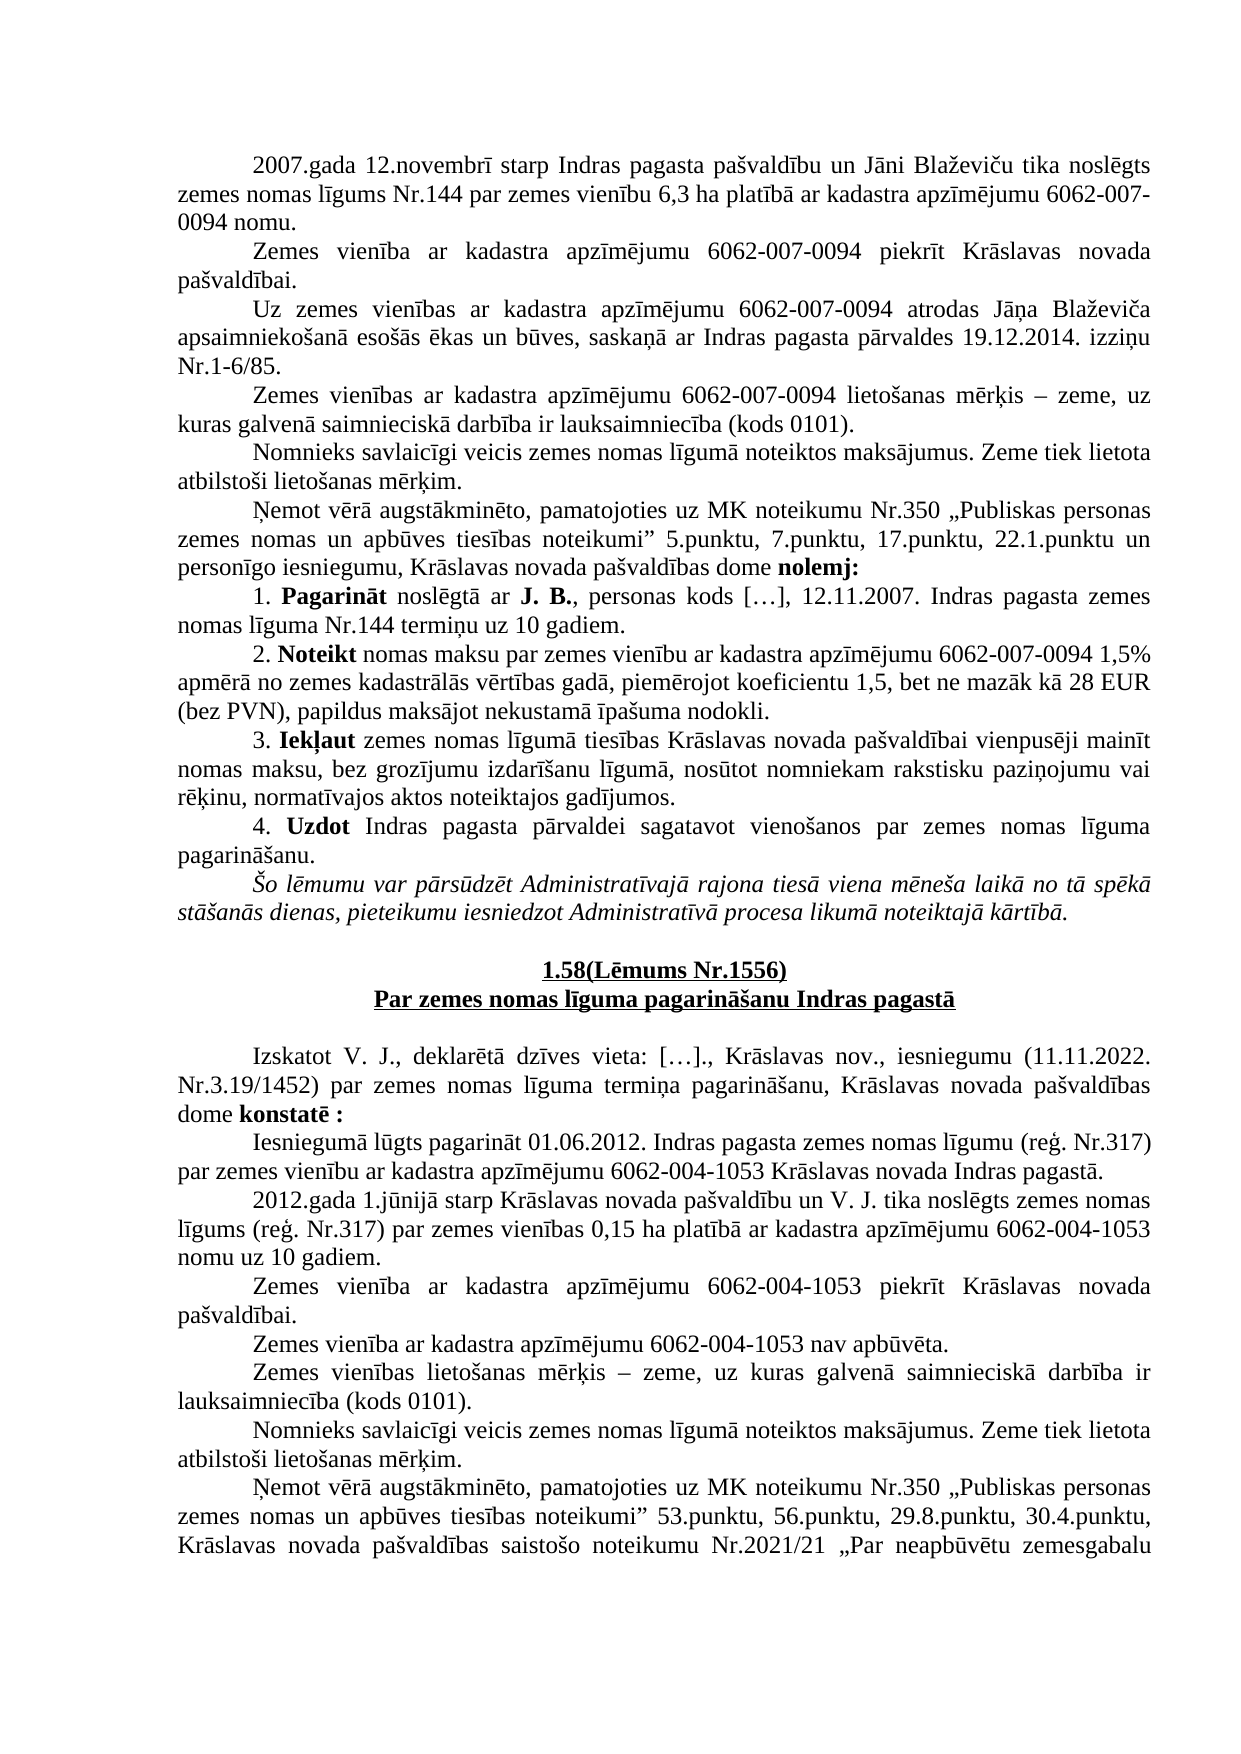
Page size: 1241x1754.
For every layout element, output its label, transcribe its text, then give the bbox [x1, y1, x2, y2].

text 4. Uzdot Indras pagasta pārvaldei sagatavot vienošanos par zemes nomas līguma pagarināšanu. [177, 811, 1152, 869]
text Ņemot vērā augstākminēto, pamatojoties uz MK noteikumu Nr.350 „Publiskas personas zemes nomas un apbūves tiesības noteikumi” 5.punktu, 7.punktu, 17.punktu, 22.1.punktu un personīgo iesniegumu, Krāslavas novada pašvaldības dome nolemj: [177, 495, 1152, 581]
text 2. Noteikt nomas maksu par zemes vienību ar kadastra apzīmējumu 6062-007-0094 1,5% apmērā no zemes kadastrālās vērtības gadā, piemērojot koeficientu 1,5, bet ne mazāk kā 28 EUR (bez PVN), papildus maksājot nekustamā īpašuma nodokli. [177, 639, 1152, 725]
text 2007.gada 12.novembrī starp Indras pagasta pašvaldību un Jāni Blaževiču tika noslēgts zemes nomas līgums Nr.144 par zemes vienību 6,3 ha platībā ar kadastra apzīmējumu 6062-007-0094 nomu. [177, 150, 1152, 236]
text Šo lēmumu var pārsūdzēt Administratīvajā rajona tiesā viena mēneša laikā no tā spēkā stāšanās dienas, pieteikumu iesniedzot Administratīvā procesa likumā noteiktajā kārtībā. [177, 869, 1152, 926]
text Uz zemes vienības ar kadastra apzīmējumu 6062-007-0094 atrodas Jāņa Blaževiča apsaimniekošanā esošās ēkas un būves, saskaņā ar Indras pagasta pārvaldes 19.12.2014. izziņu Nr.1-6/85. [177, 294, 1152, 380]
text Zemes vienība ar kadastra apzīmējumu 6062-004-1053 piekrīt Krāslavas novada pašvaldībai. [177, 1271, 1152, 1329]
text 1.58(Lēmums Nr.1556) [177, 955, 1152, 984]
text 3. Iekļaut zemes nomas līgumā tiesības Krāslavas novada pašvaldībai vienpusēji mainīt nomas maksu, bez grozījumu izdarīšanu līgumā, nosūtot nomniekam rakstisku paziņojumu vai rēķinu, normatīvajos aktos noteiktajos gadījumos. [177, 725, 1152, 811]
text Zemes vienība ar kadastra apzīmējumu 6062-007-0094 piekrīt Krāslavas novada pašvaldībai. [177, 236, 1152, 294]
text 1. Pagarināt noslēgtā ar J. B., personas kods […], 12.11.2007. Indras pagasta zemes nomas līguma Nr.144 termiņu uz 10 gadiem. [177, 581, 1152, 639]
text Par zemes nomas līguma pagarināšanu Indras pagastā [177, 984, 1152, 1012]
text Nomnieks savlaicīgi veicis zemes nomas līgumā noteiktos maksājumus. Zeme tiek lietota atbilstoši lietošanas mērķim. [177, 437, 1152, 495]
text Iesniegumā lūgts pagarināt 01.06.2012. Indras pagasta zemes nomas līgumu (reģ. Nr.317) par zemes vienību ar kadastra apzīmējumu 6062-004-1053 Krāslavas novada Indras pagastā. [177, 1127, 1152, 1185]
text Zemes vienība ar kadastra apzīmējumu 6062-004-1053 nav apbūvēta. [177, 1329, 1152, 1357]
text Zemes vienības ar kadastra apzīmējumu 6062-007-0094 lietošanas mērķis – zeme, uz kuras galvenā saimnieciskā darbība ir lauksaimniecība (kods 0101). [177, 380, 1152, 437]
text 2012.gada 1.jūnijā starp Krāslavas novada pašvaldību un V. J. tika noslēgts zemes nomas līgums (reģ. Nr.317) par zemes vienības 0,15 ha platībā ar kadastra apzīmējumu 6062-004-1053 nomu uz 10 gadiem. [177, 1185, 1152, 1271]
text Zemes vienības lietošanas mērķis – zeme, uz kuras galvenā saimnieciskā darbība ir lauksaimniecība (kods 0101). [177, 1357, 1152, 1415]
text Izskatot V. J., deklarētā dzīves vieta: […]., Krāslavas nov., iesniegumu (11.11.2022. Nr.3.19/1452) par zemes nomas līguma termiņa pagarināšanu, Krāslavas novada pašvaldības dome konstatē : [177, 1041, 1152, 1127]
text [177, 1472, 1152, 1559]
text Nomnieks savlaicīgi veicis zemes nomas līgumā noteiktos maksājumus. Zeme tiek lietota atbilstoši lietošanas mērķim. [177, 1415, 1152, 1472]
